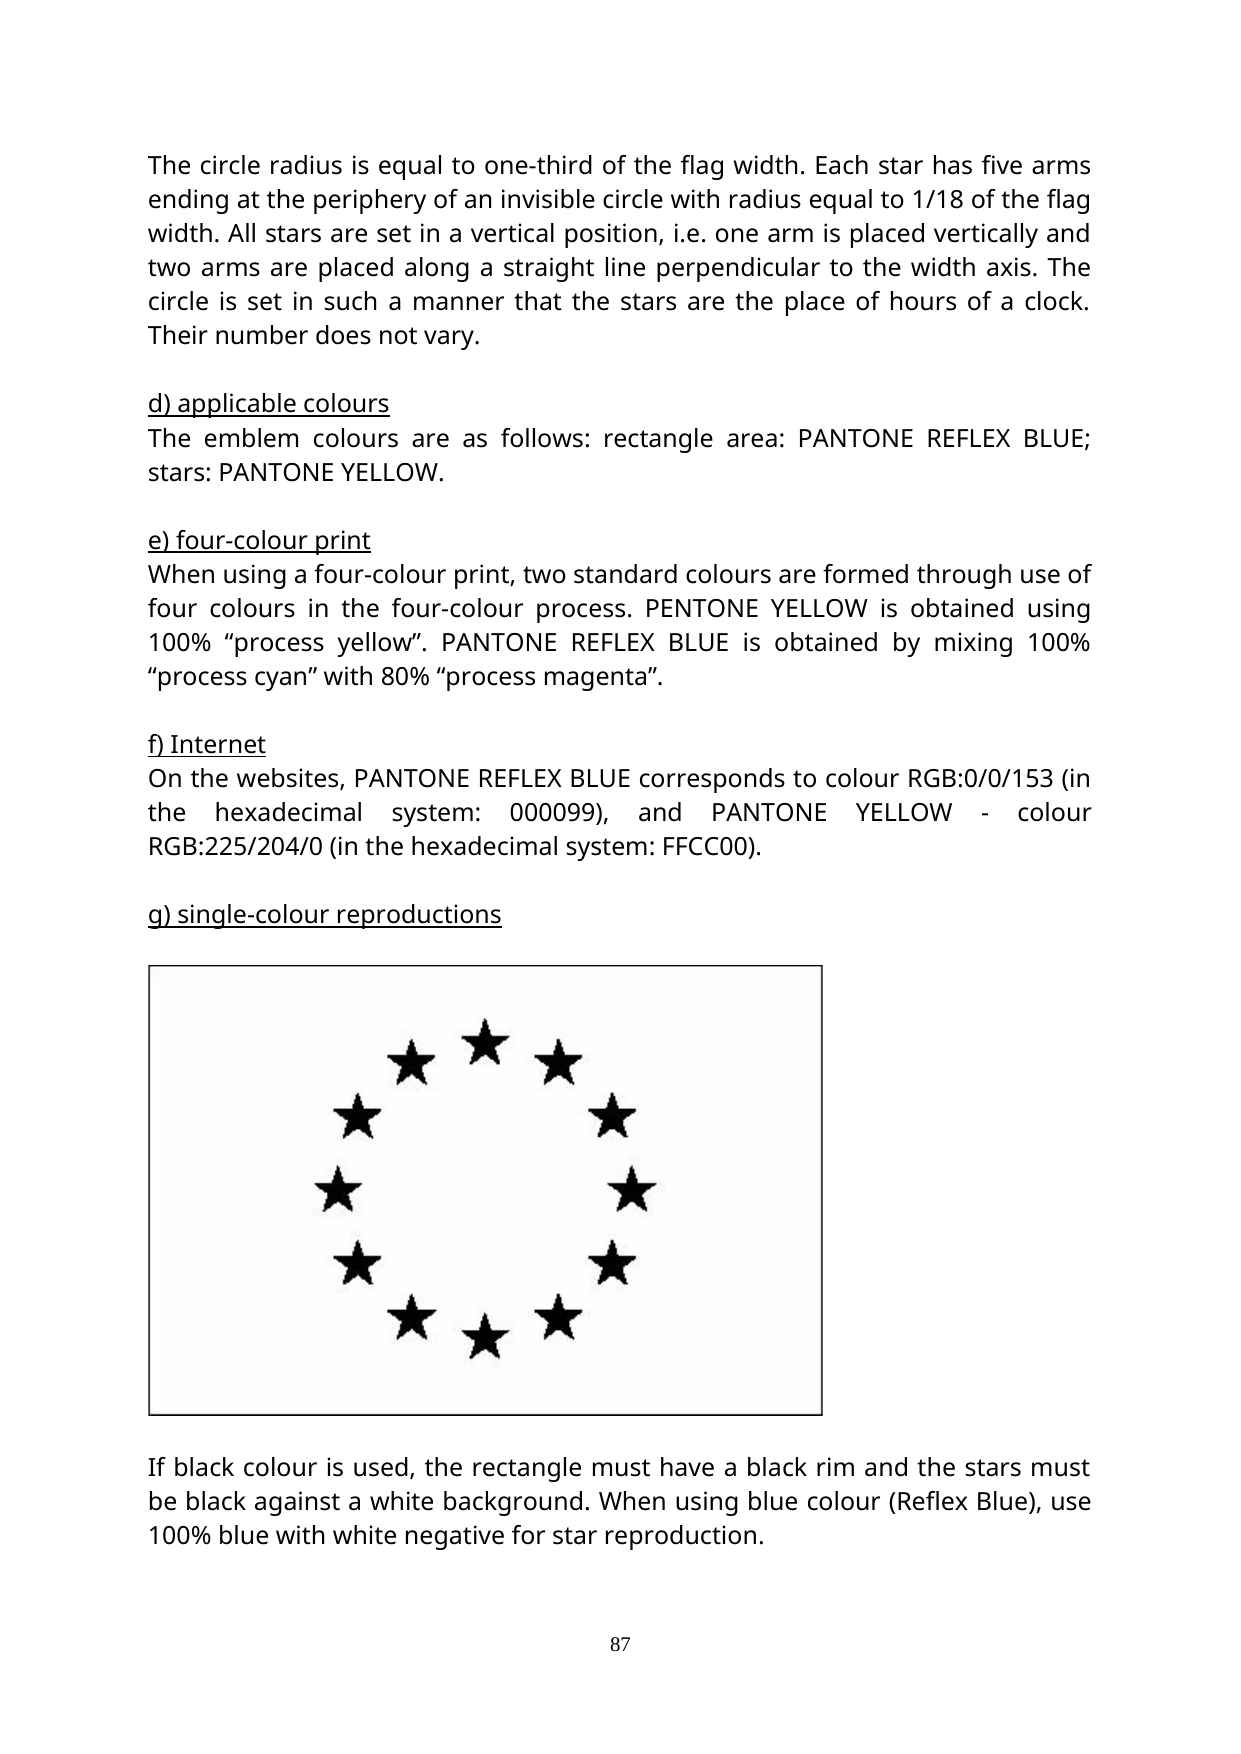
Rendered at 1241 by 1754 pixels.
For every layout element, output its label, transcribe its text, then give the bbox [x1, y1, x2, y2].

text e) four-colour print [148, 522, 1092, 556]
text g) single-colour reproductions [148, 897, 1092, 931]
text On the websites, PANTONE REFLEX BLUE corresponds to colour RGB:0/0/153 (in the hexadecimal system: 000099), and PANTONE YELLOW - colour RGB:225/204/0 (in the hexadecimal system: FFCC00). [148, 761, 1092, 863]
text d) applicable colours [148, 386, 1092, 420]
text If black colour is used, the rectangle must have a black rim and the stars must be black against a white background. When using blue colour (Reflex Blue), use 100% blue with white negative for star reproduction. [148, 1449, 1092, 1551]
text f) Internet [148, 727, 1092, 761]
text When using a four-colour print, two standard colours are formed through use of four colours in the four-colour process. PENTONE YELLOW is obtained using 100% “process yellow”. PANTONE REFLEX BLUE is obtained by mixing 100% “process cyan” with 80% “process magenta”. [148, 556, 1092, 693]
text The circle radius is equal to one-third of the flag width. Each star has five arms ending at the periphery of an invisible circle with radius equal to 1/18 of the flag width. All stars are set in a vertical position, i.e. one arm is placed vertically and two arms are placed along a straight line perpendicular to the width axis. The circle is set in such a manner that the stars are the place of hours of a clock. Their number does not vary. [148, 148, 1092, 352]
text The emblem colours are as follows: rectangle area: PANTONE REFLEX BLUE; stars: PANTONE YELLOW. [148, 420, 1092, 488]
picture [147, 965, 823, 1416]
